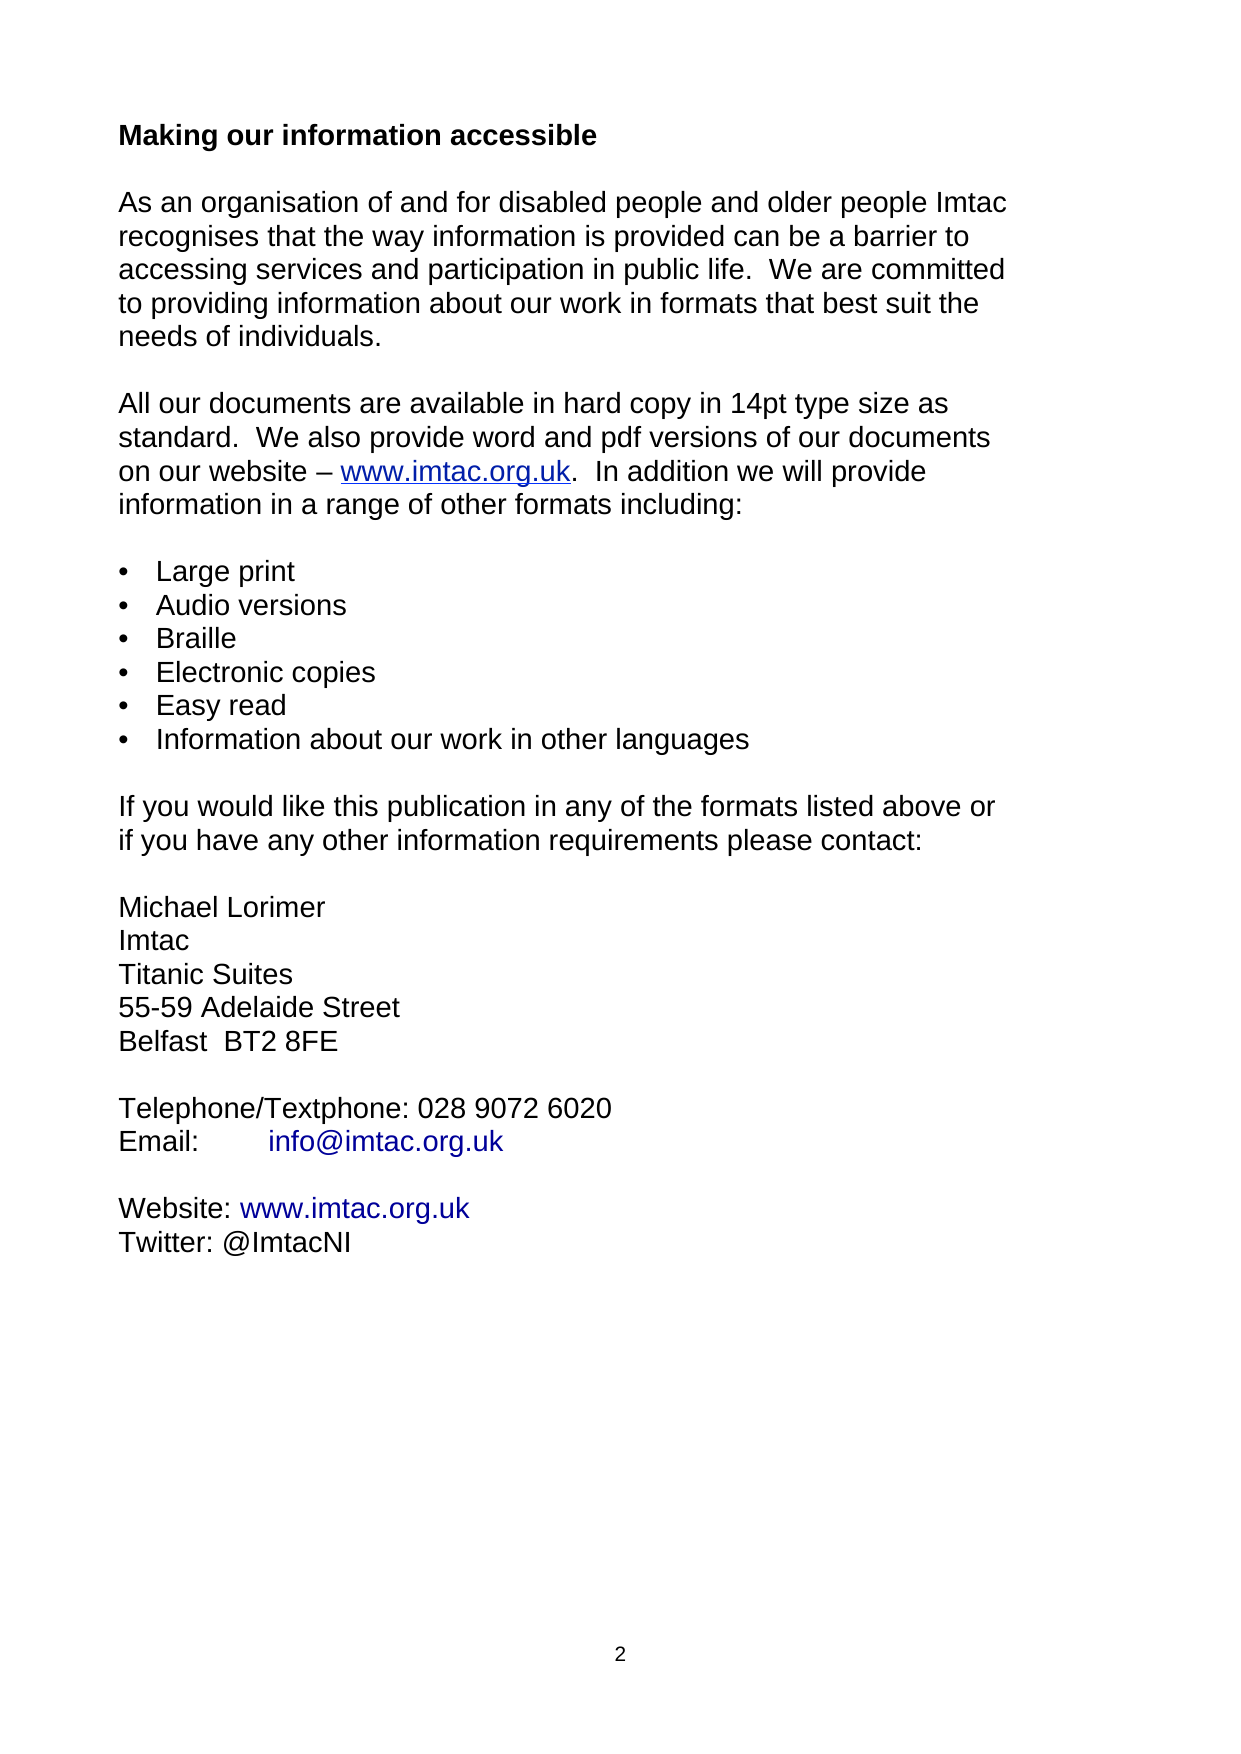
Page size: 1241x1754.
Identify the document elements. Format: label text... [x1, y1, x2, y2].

list Information about our work in other languages [118, 722, 1019, 755]
text Telephone/Textphone: 028 9072 6020 [118, 1091, 1019, 1124]
text Belfast BT2 8FE [118, 1024, 1019, 1057]
text Twitter: @ImtacNI [118, 1225, 1019, 1258]
text Making our information accessible [118, 118, 1019, 152]
list Easy read [118, 688, 1019, 722]
text Michael Lorimer [118, 889, 1019, 923]
text Email: info@imtac.org.uk [118, 1124, 1019, 1158]
text Imtac [118, 923, 1019, 957]
text Titanic Suites [118, 957, 1019, 990]
list Electronic copies [118, 655, 1019, 688]
text As an organisation of and for disabled people and older people Imtac recognises that the way information is provided can be a barrier to accessing services and participation in public life. We are committed to providing information about our work in formats that best suit the needs of individuals. [118, 185, 1019, 353]
text All our documents are available in hard copy in 14pt type size as standard. We also provide word and pdf versions of our documents on our website – www.imtac.org.uk. In addition we will provide information in a range of other formats including: [118, 386, 1019, 521]
list Braille [118, 621, 1019, 655]
list Audio versions [118, 588, 1019, 621]
list Large print [118, 554, 1019, 588]
text 55-59 Adelaide Street [118, 990, 1019, 1024]
text If you would like this publication in any of the formats listed above or if you have any other information requirements please contact: [118, 789, 1019, 856]
text Website: www.imtac.org.uk [118, 1191, 1019, 1225]
